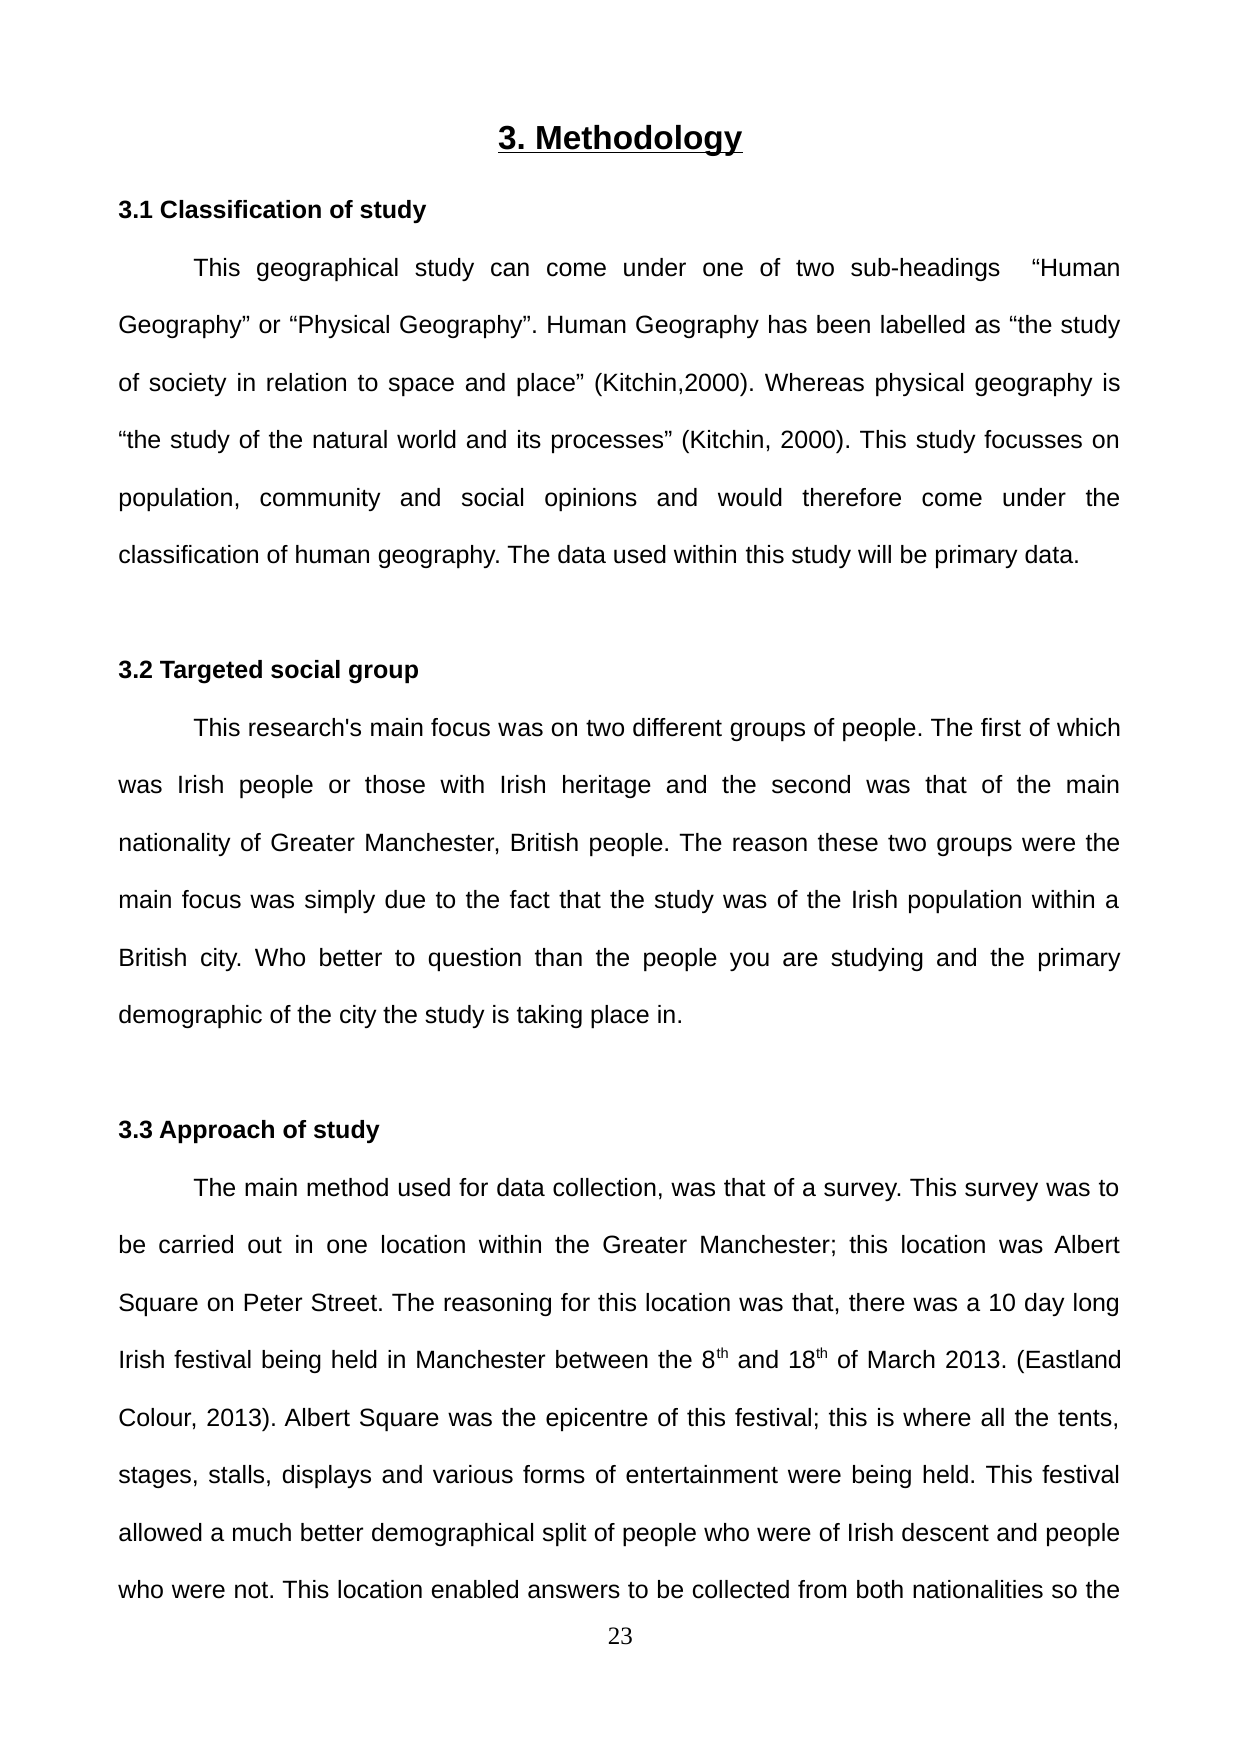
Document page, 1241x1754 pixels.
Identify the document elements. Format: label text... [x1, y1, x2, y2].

text 3.2 Targeted social group [118, 655, 1122, 684]
text This geographical study can come under one of two sub-headings “Human Geography” or “Physical Geography”. Human Geography has been labelled as “the study of society in relation to space and place” (Kitchin,2000). Whereas physical geography is “the study of the natural world and its processes” (Kitchin, 2000). This study focusses on population, community and social opinions and would therefore come under the classification of human geography. The data used within this study will be primary data. [118, 252, 1122, 569]
text 3. Methodology [118, 118, 1122, 157]
text This research's main focus was on two different groups of people. The first of which was Irish people or those with Irish heritage and the second was that of the main nationality of Greater Manchester, British people. The reason these two groups were the main focus was simply due to the fact that the study was of the Irish population within a British city. Who better to question than the people you are studying and the primary demographic of the city the study is taking place in. [118, 712, 1122, 1029]
text 3.1 Classification of study [118, 195, 1122, 224]
text 3.3 Approach of study [118, 1115, 1122, 1144]
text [118, 1172, 1122, 1604]
